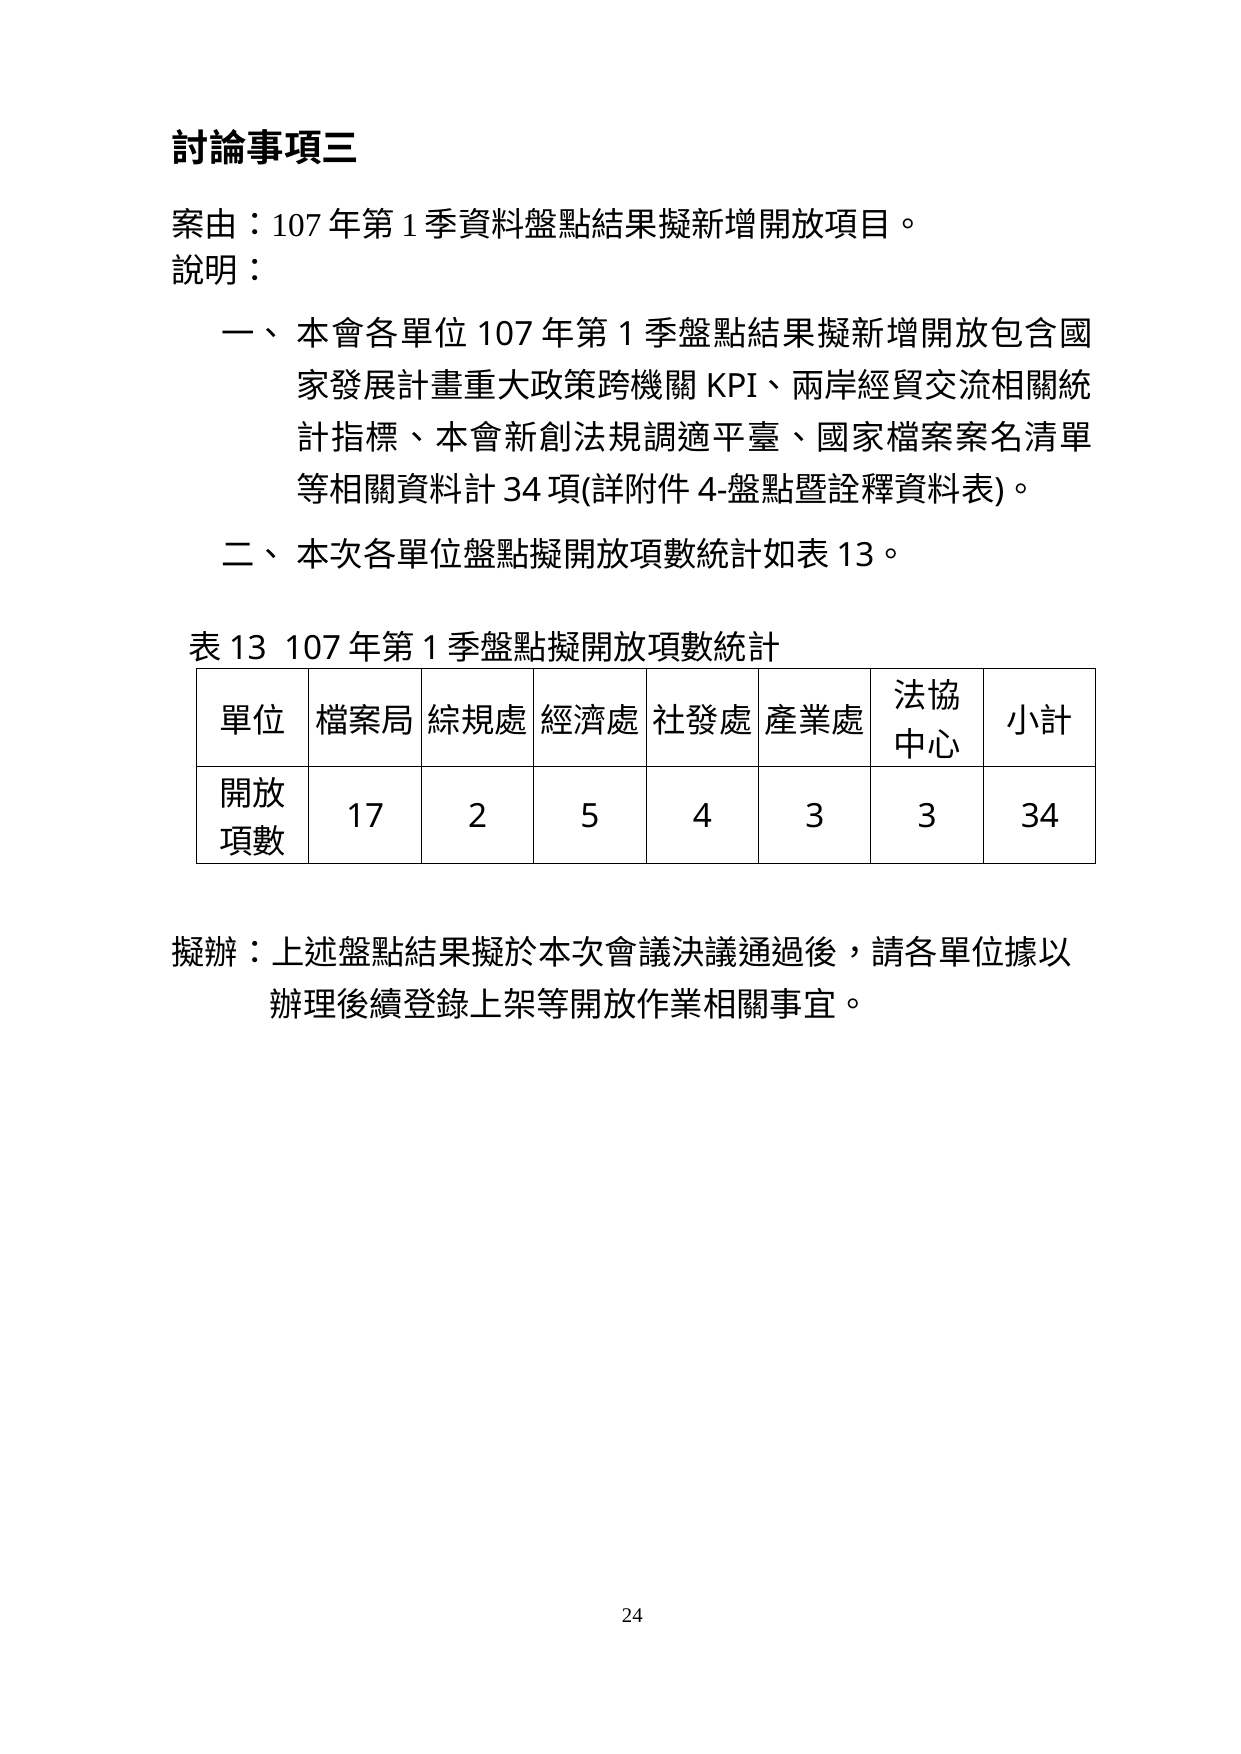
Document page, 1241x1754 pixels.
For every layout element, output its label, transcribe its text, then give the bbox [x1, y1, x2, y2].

table_cell 3 [759, 767, 870, 863]
text 表13 107年第1季盤點擬開放項數統計 [171, 622, 1093, 668]
table_header 社發處 [647, 669, 758, 766]
text 擬辦：上述盤點結果擬於本次會議決議通過後，請各單位據以辦理後續登錄上架等開放作業相關事宜。 [171, 923, 1093, 1027]
table_cell 4 [647, 767, 758, 863]
table_cell 17 [309, 767, 421, 863]
list 本次各單位盤點擬開放項數統計如表13。 [221, 524, 1093, 577]
table_header 單位 [197, 669, 308, 766]
table_header 法協 中心 [871, 669, 983, 766]
table_cell 2 [422, 767, 533, 863]
table_header 經濟處 [534, 669, 646, 766]
text 案由：107年第1季資料盤點結果擬新增開放項目。 [171, 199, 1093, 245]
list 本會各單位107年第1季盤點結果擬新增開放包含國家發展計畫重大政策跨機關KPI、兩岸經貿交流相關統計指標、本會新創法規調適平臺、國家檔案案名清單等相關資料計34項(詳附件4-盤點暨詮釋資料表)。 [221, 304, 1093, 512]
text 討論事項三 [171, 118, 1093, 172]
table_cell 34 [984, 767, 1095, 863]
table_header 產業處 [759, 669, 870, 766]
table_cell 3 [871, 767, 983, 863]
table_header 檔案局 [309, 669, 421, 766]
text 說明： [171, 245, 1093, 291]
table_header 小計 [984, 669, 1095, 766]
table_header 綜規處 [422, 669, 533, 766]
table_cell 5 [534, 767, 646, 863]
table_cell 開放 項數 [197, 767, 308, 863]
